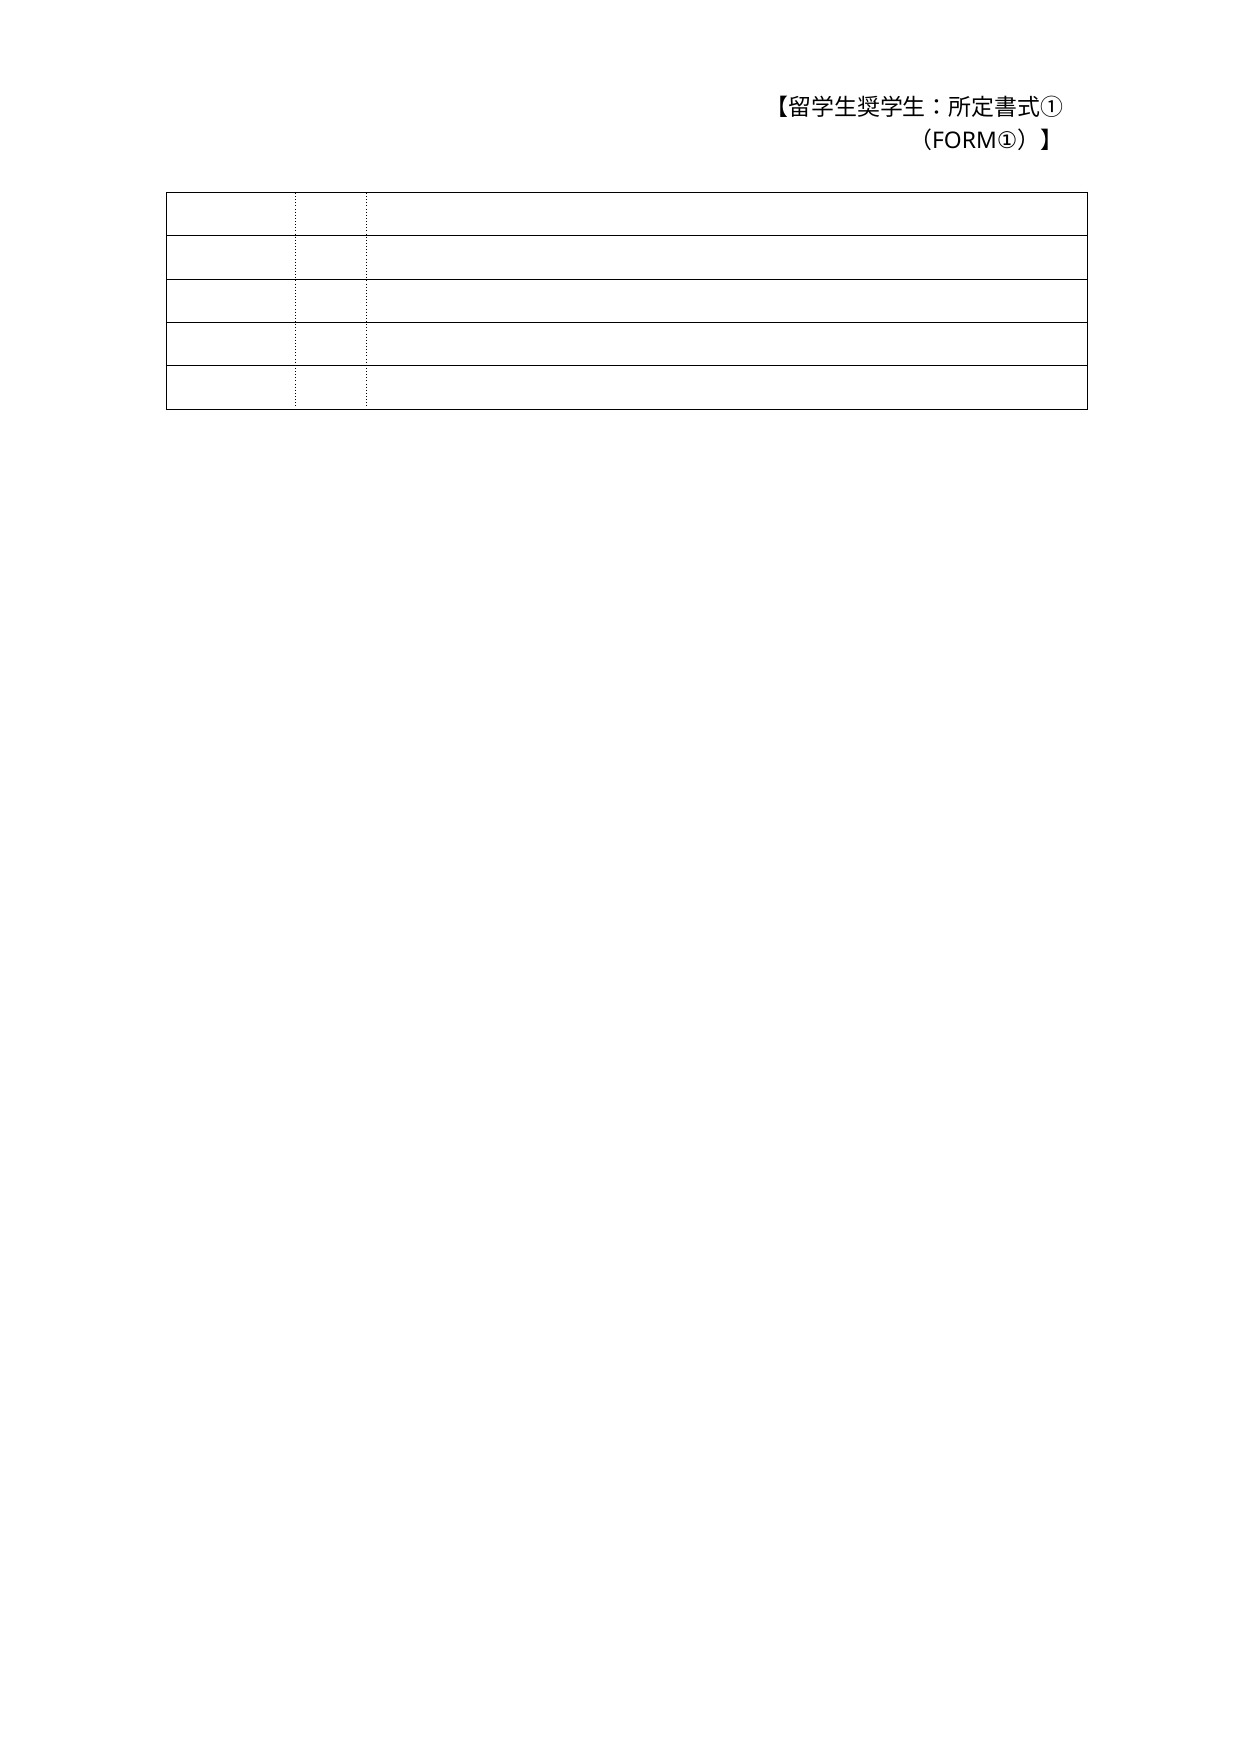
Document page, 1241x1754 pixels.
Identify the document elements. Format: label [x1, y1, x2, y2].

table_cell [167, 236, 295, 278]
table_cell [367, 323, 1087, 365]
table_cell [167, 366, 295, 408]
table_cell [295, 280, 367, 322]
table_cell [367, 280, 1087, 322]
table_cell [367, 366, 1087, 408]
table_cell [367, 193, 1087, 235]
table_cell [167, 193, 295, 235]
table_cell [167, 280, 295, 322]
table_cell [167, 323, 295, 365]
table_cell [367, 236, 1087, 278]
table_cell [295, 366, 367, 408]
table_cell [295, 236, 367, 278]
table_cell [295, 323, 367, 365]
table_cell [295, 193, 367, 235]
